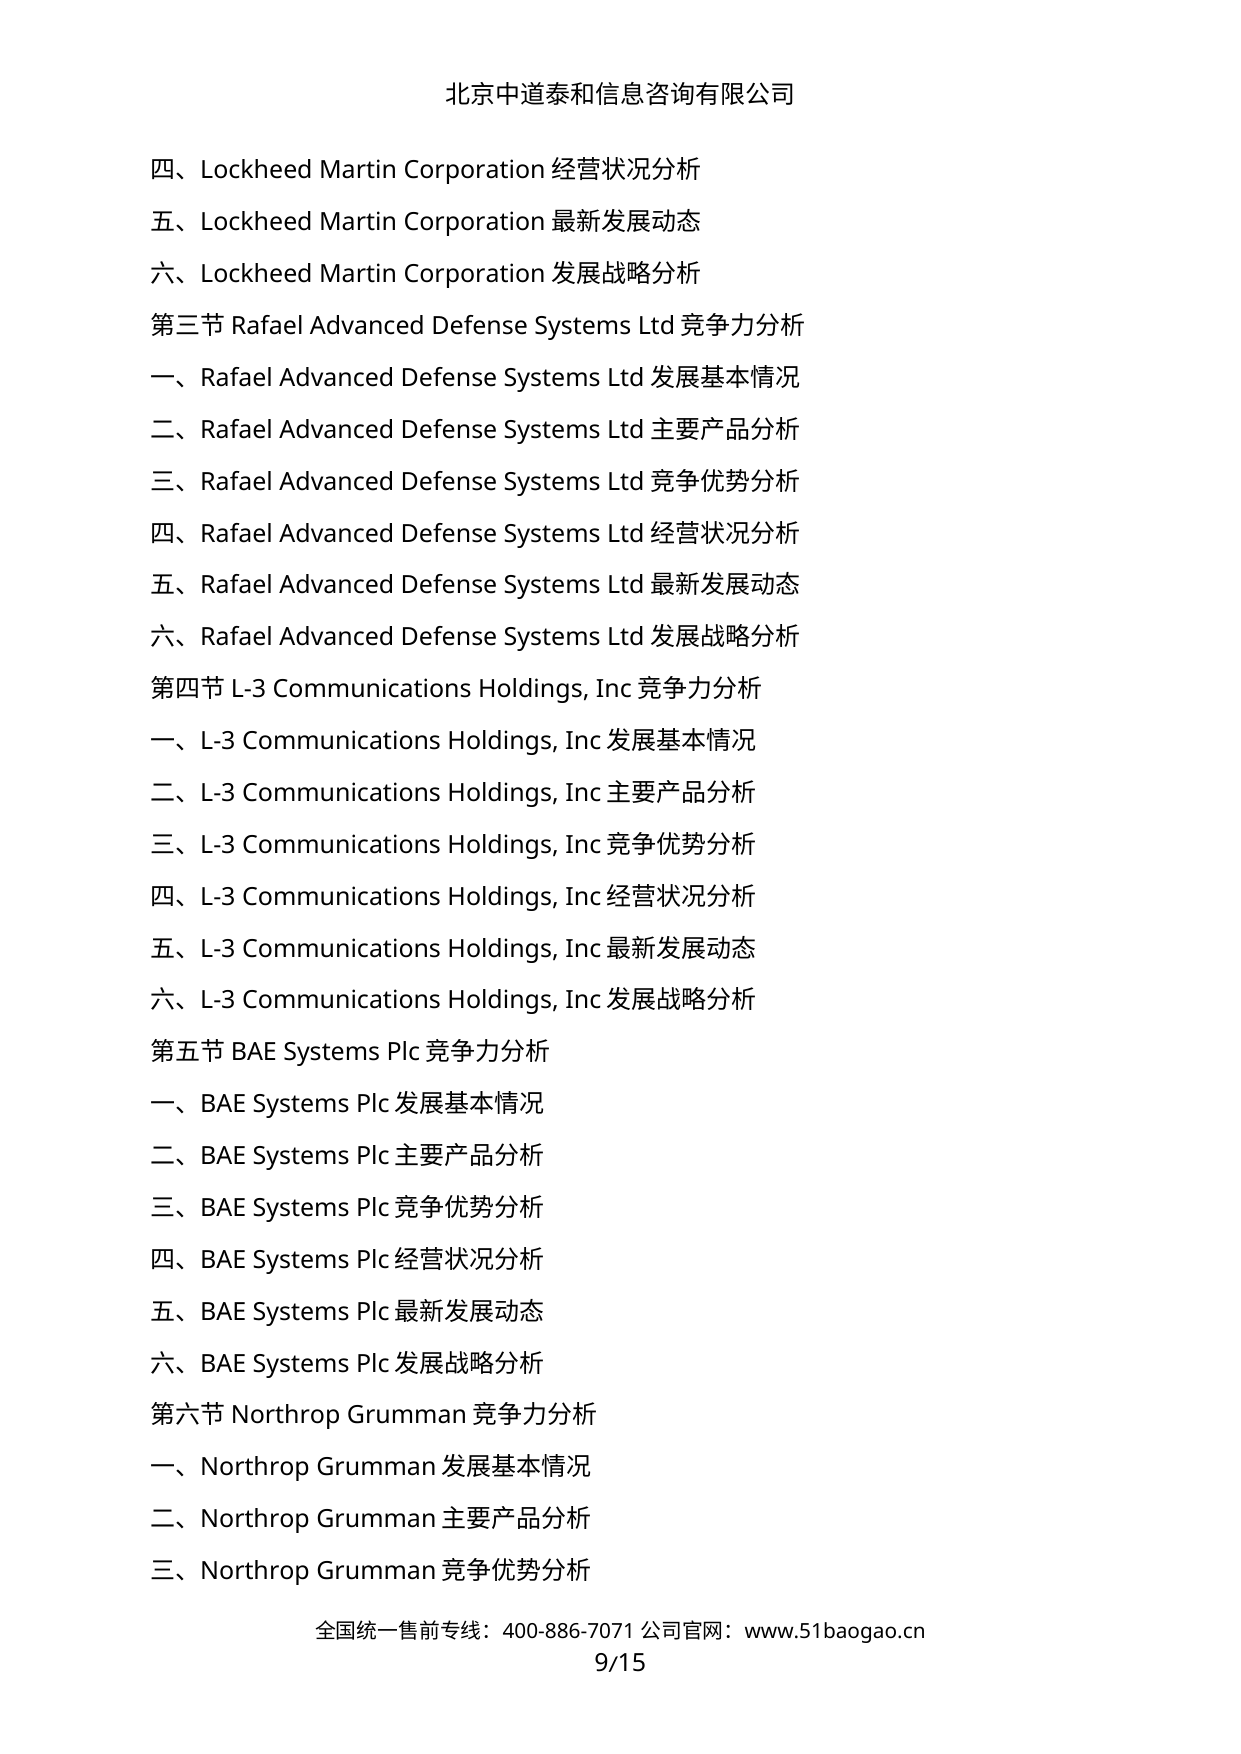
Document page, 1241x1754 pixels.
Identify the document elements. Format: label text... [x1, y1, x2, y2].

text 第五节 BAE Systems Plc竞争力分析 [150, 1032, 1090, 1068]
text 第三节 Rafael Advanced Defense Systems Ltd竞争力分析 [150, 306, 1090, 342]
text 六、BAE Systems Plc发展战略分析 [150, 1343, 1090, 1379]
text 二、Northrop Grumman主要产品分析 [150, 1499, 1090, 1535]
text 一、BAE Systems Plc发展基本情况 [150, 1084, 1090, 1120]
text 二、Rafael Advanced Defense Systems Ltd主要产品分析 [150, 409, 1090, 446]
text 四、Rafael Advanced Defense Systems Ltd经营状况分析 [150, 513, 1090, 549]
text 六、Lockheed Martin Corporation发展战略分析 [150, 254, 1090, 290]
text 三、BAE Systems Plc竞争优势分析 [150, 1187, 1090, 1224]
text 六、Rafael Advanced Defense Systems Ltd发展战略分析 [150, 617, 1090, 653]
text 二、BAE Systems Plc主要产品分析 [150, 1136, 1090, 1172]
text 五、Lockheed Martin Corporation最新发展动态 [150, 202, 1090, 238]
text 第四节 L-3 Communications Holdings, Inc竞争力分析 [150, 669, 1090, 705]
text 二、L-3 Communications Holdings, Inc主要产品分析 [150, 772, 1090, 809]
text 四、BAE Systems Plc经营状况分析 [150, 1239, 1090, 1276]
text 三、L-3 Communications Holdings, Inc竞争优势分析 [150, 824, 1090, 861]
text 五、L-3 Communications Holdings, Inc最新发展动态 [150, 928, 1090, 964]
text 四、L-3 Communications Holdings, Inc经营状况分析 [150, 876, 1090, 912]
text 五、BAE Systems Plc最新发展动态 [150, 1291, 1090, 1327]
text 一、L-3 Communications Holdings, Inc发展基本情况 [150, 721, 1090, 757]
text 五、Rafael Advanced Defense Systems Ltd最新发展动态 [150, 565, 1090, 601]
text 三、Northrop Grumman竞争优势分析 [150, 1551, 1090, 1587]
text 四、Lockheed Martin Corporation经营状况分析 [150, 150, 1090, 186]
text 一、Rafael Advanced Defense Systems Ltd发展基本情况 [150, 357, 1090, 394]
text 三、Rafael Advanced Defense Systems Ltd竞争优势分析 [150, 461, 1090, 497]
text 一、Northrop Grumman发展基本情况 [150, 1447, 1090, 1483]
text 第六节 Northrop Grumman竞争力分析 [150, 1395, 1090, 1431]
text 六、L-3 Communications Holdings, Inc发展战略分析 [150, 980, 1090, 1016]
